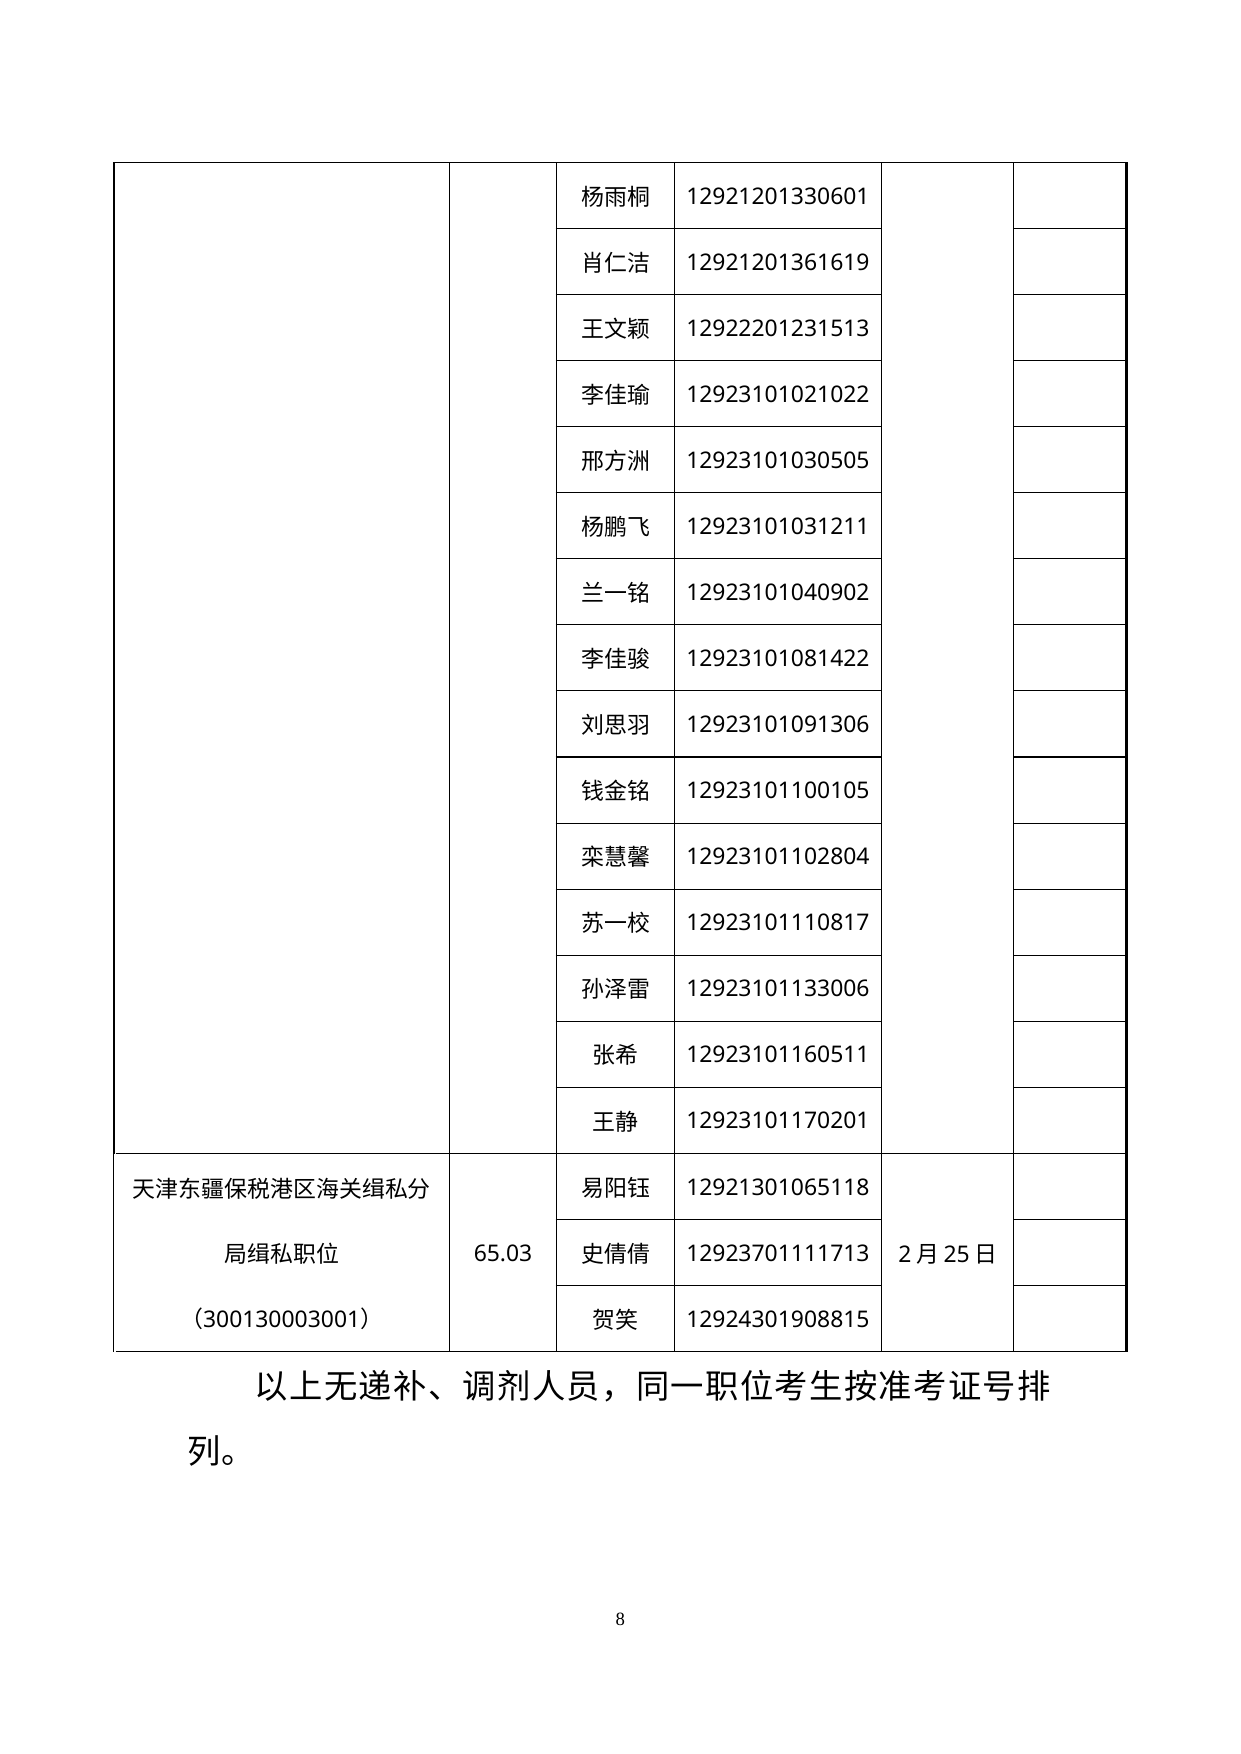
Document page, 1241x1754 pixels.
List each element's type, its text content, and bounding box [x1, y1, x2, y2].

table_cell 史倩倩 [557, 1220, 674, 1285]
table_cell 12923101040902 [675, 559, 881, 624]
table_cell 李佳瑜 [557, 361, 674, 426]
table_cell [1014, 1286, 1125, 1351]
table_cell 易阳钰 [557, 1154, 674, 1219]
table_cell 12924301908815 [675, 1286, 881, 1351]
table_cell 12923101081422 [675, 625, 881, 690]
table_cell 栾慧馨 [557, 824, 674, 888]
table_cell 65.03 [450, 1154, 556, 1351]
table_cell [1014, 956, 1125, 1021]
table_cell 刘思羽 [557, 691, 674, 756]
table_cell [1014, 1088, 1125, 1153]
text 以上无递补、调剂人员，同一职位考生按准考证号排列。 [187, 1352, 1053, 1482]
table_cell 王文颖 [557, 295, 674, 360]
table_cell 12923101110817 [675, 890, 881, 954]
table_cell [1014, 625, 1125, 690]
table_cell 12921301065118 [675, 1154, 881, 1219]
table_cell 苏一校 [557, 890, 674, 954]
table_cell [1014, 427, 1125, 492]
table_cell 12923101021022 [675, 361, 881, 426]
table_cell [1014, 559, 1125, 624]
table_cell [1014, 493, 1125, 558]
table_cell [1014, 1022, 1125, 1087]
table_cell 贺笑 [557, 1286, 674, 1351]
table_cell 12923101100105 [675, 758, 881, 822]
table_cell 杨鹏飞 [557, 493, 674, 558]
table_cell [1014, 295, 1125, 360]
table_cell [1014, 890, 1125, 954]
table_cell 邢方洲 [557, 427, 674, 492]
table_cell [1014, 758, 1125, 822]
table_cell [1014, 163, 1125, 228]
table_cell 钱金铭 [557, 758, 674, 822]
table_cell 12922201231513 [675, 295, 881, 360]
table_cell 12923101091306 [675, 691, 881, 756]
table_cell 2月25日 [882, 1154, 1013, 1351]
table_cell 12923101102804 [675, 824, 881, 888]
table_cell 12923101170201 [675, 1088, 881, 1153]
table_cell [1014, 1154, 1125, 1219]
table_cell [1014, 691, 1125, 756]
table_cell 杨雨桐 [557, 163, 674, 228]
table_cell 王静 [557, 1088, 674, 1153]
table_cell [1014, 361, 1125, 426]
table_cell 兰一铭 [557, 559, 674, 624]
table_cell 12923101030505 [675, 427, 881, 492]
table_cell 12923101133006 [675, 956, 881, 1021]
table_cell 张希 [557, 1022, 674, 1087]
table_cell [1014, 824, 1125, 888]
table_cell 12923101031211 [675, 493, 881, 558]
table_cell 李佳骏 [557, 625, 674, 690]
table_cell 12921201330601 [675, 163, 881, 228]
table_cell 12923701111713 [675, 1220, 881, 1285]
table_cell 孙泽雷 [557, 956, 674, 1021]
table_cell [1014, 1220, 1125, 1285]
table_cell 天津东疆保税港区海关缉私分局缉私职位 （300130003001） [114, 1154, 449, 1351]
table_cell 肖仁洁 [557, 229, 674, 294]
table_cell [1014, 229, 1125, 294]
table_cell 12921201361619 [675, 229, 881, 294]
table_cell 12923101160511 [675, 1022, 881, 1087]
